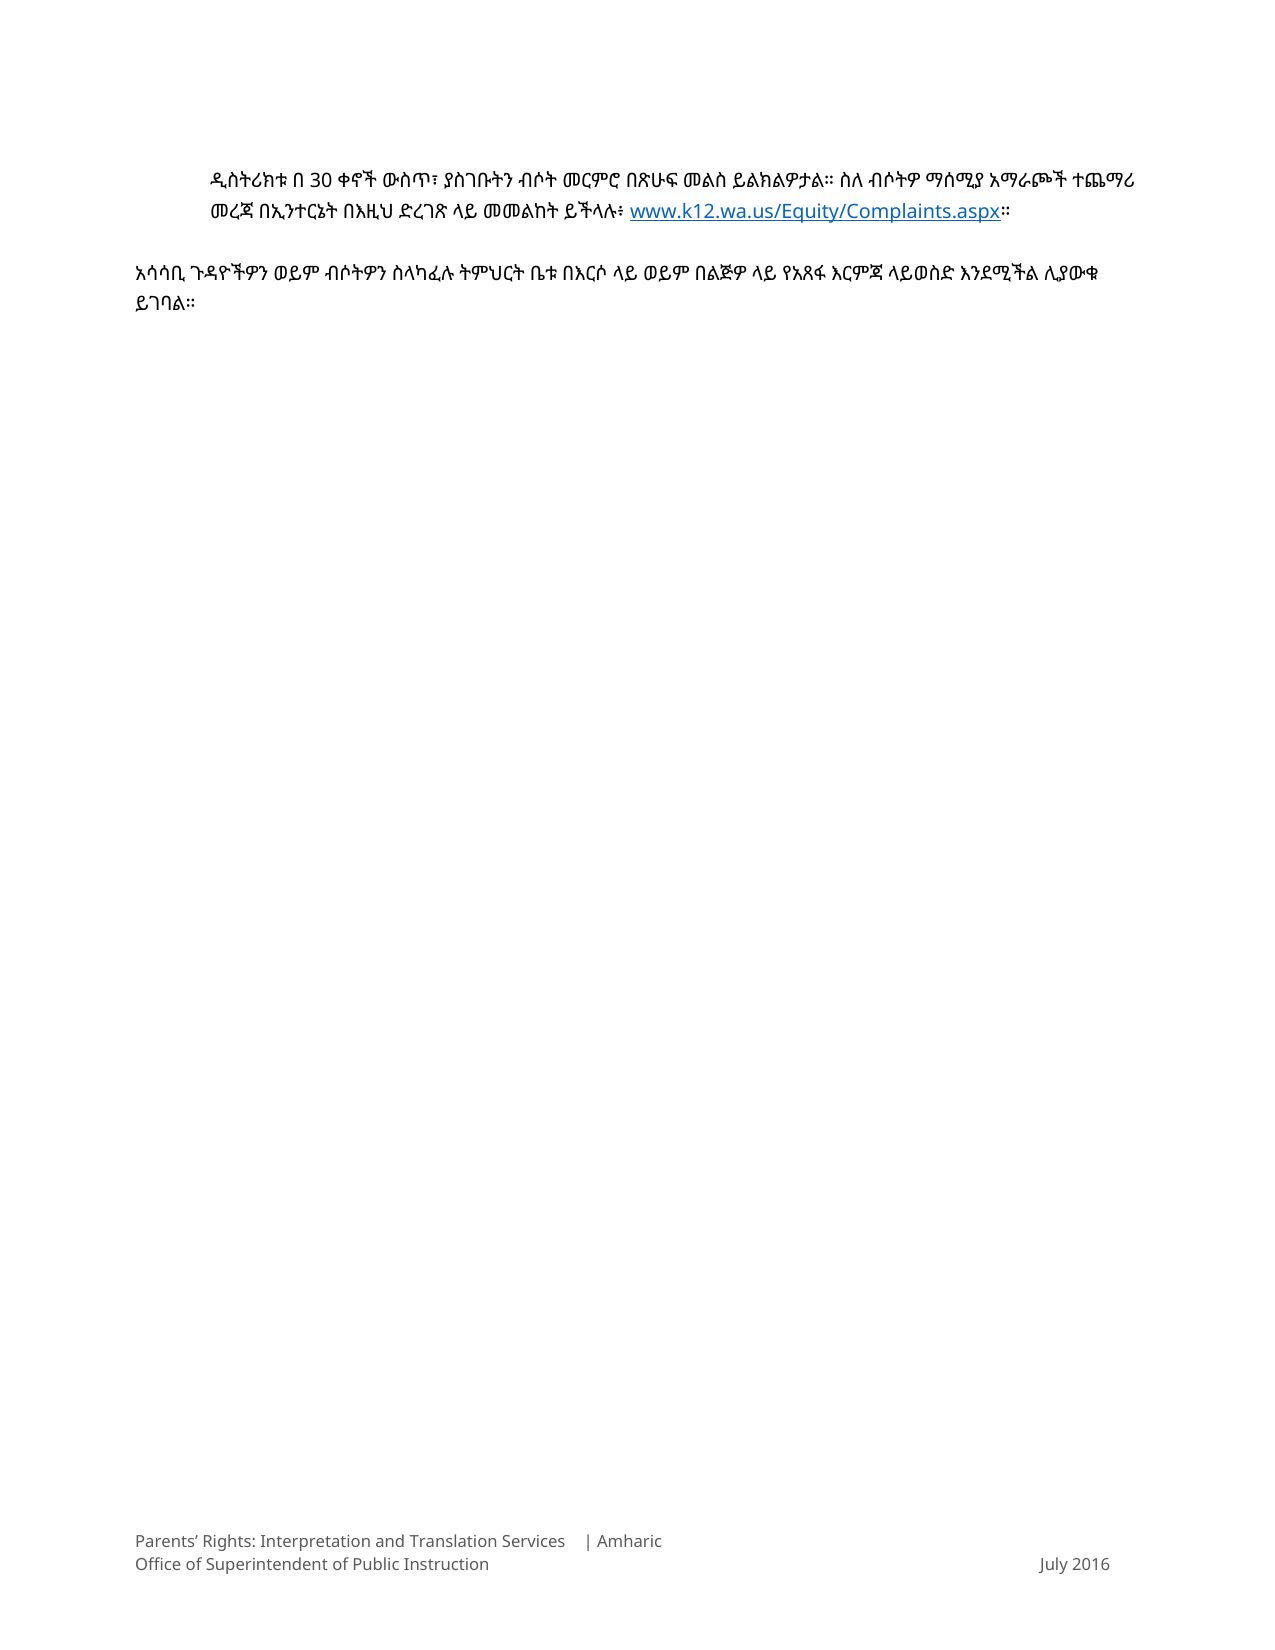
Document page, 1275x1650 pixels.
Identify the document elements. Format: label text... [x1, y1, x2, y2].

text አሳሳቢ ጉዳዮችዎን ወይም ብሶትዎን ስላካፈሉ ትምህርት ቤቱ በእርሶ ላይ ወይም በልጅዎ ላይ የአጸፋ እርምጃ ላይወስድ እንደሚችል ሊያውቁ ይገባል። [135, 259, 1140, 317]
list ዲስትሪክቱ በ 30 ቀኖች ውስጥ፣ ያስገቡትን ብሶት መርምሮ በጽሁፍ መልስ ይልክልዎታል። ስለ ብሶትዎ ማሰሚያ አማራጮች ተጨማሪ መረጃ በኢንተርኔት በእዚህ ድረገጽ ላይ መመልከት ይችላሉ፥ www.k12.wa.us/Equity/Complaints.aspx። [210, 166, 1140, 224]
